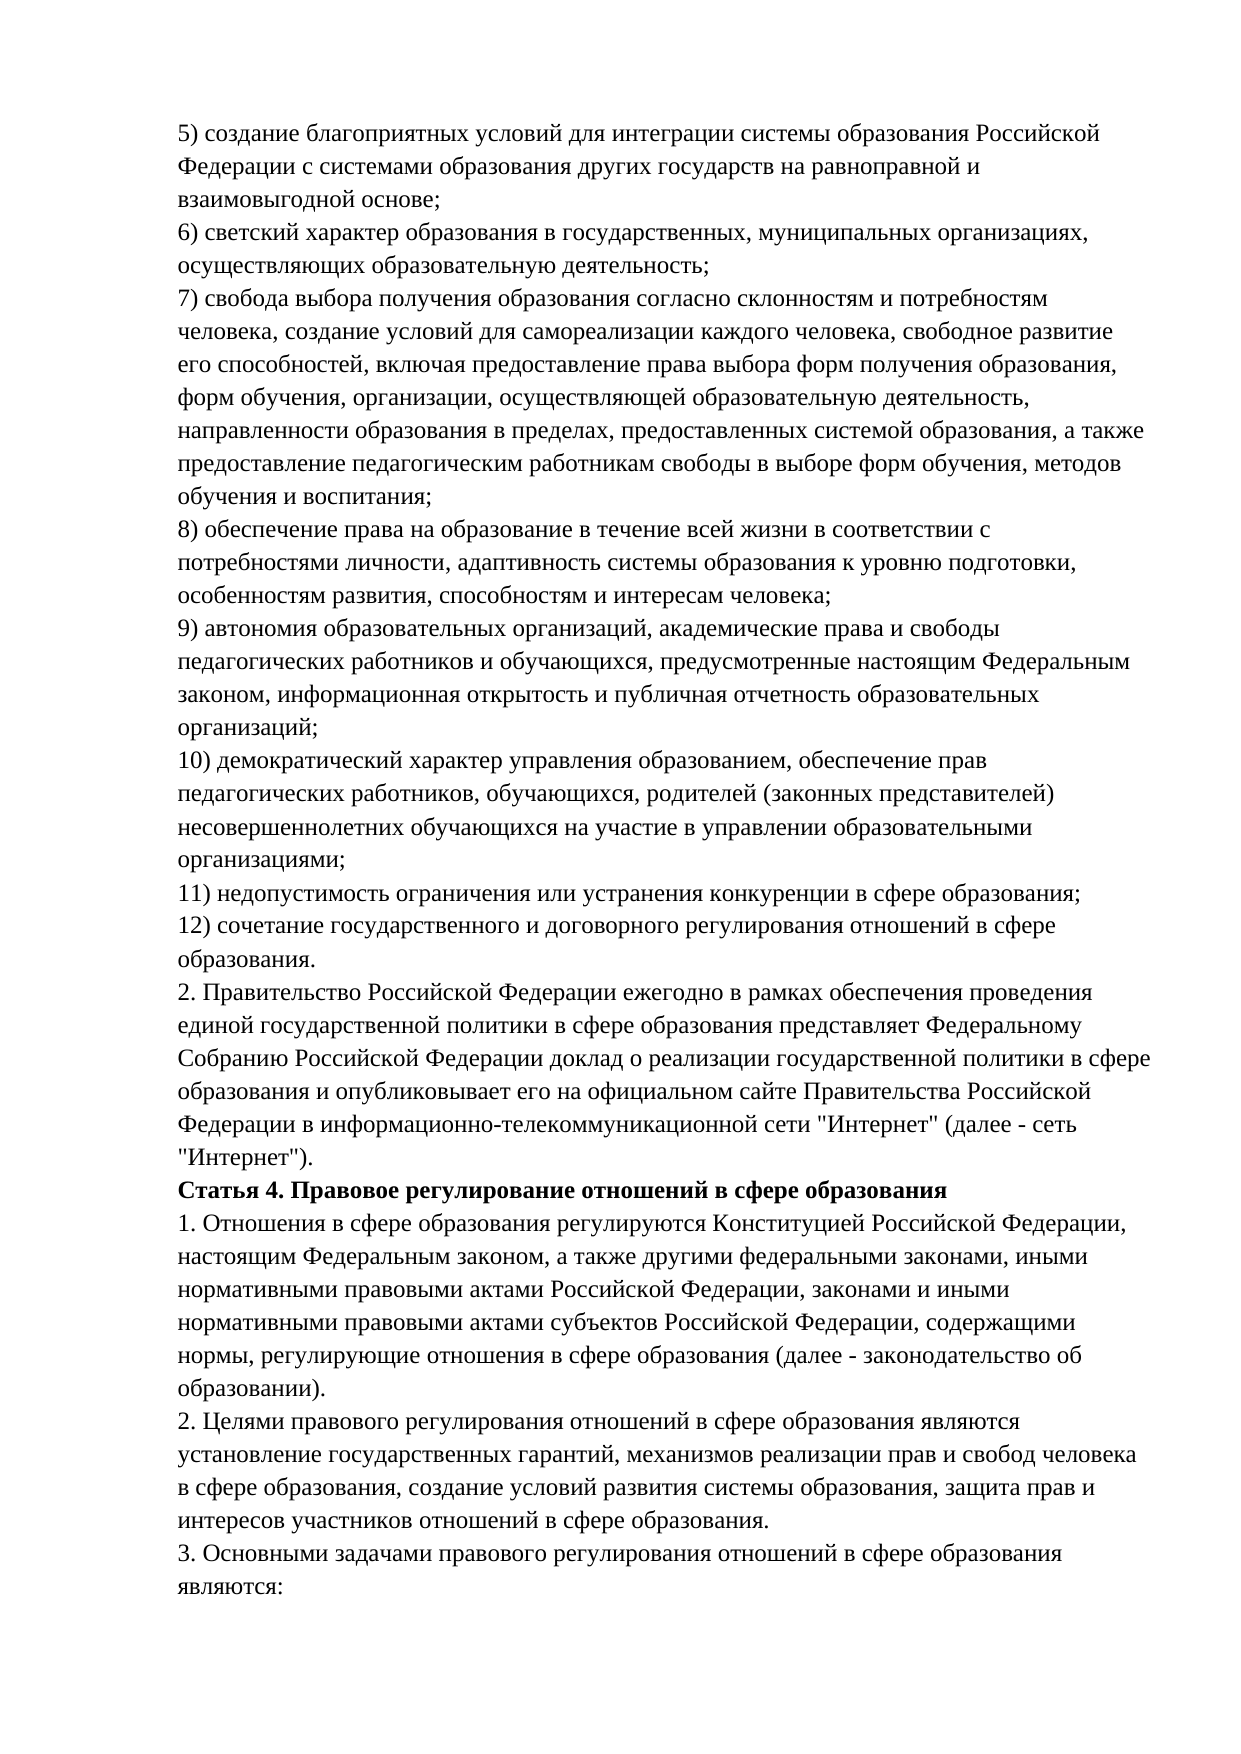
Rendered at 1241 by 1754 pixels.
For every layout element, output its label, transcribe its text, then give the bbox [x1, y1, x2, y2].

text 2. Правительство Российской Федерации ежегодно в рамках обеспечения проведения единой государственной политики в сфере образования представляет Федеральному Собранию Российской Федерации доклад о реализации государственной политики в сфере образования и опубликовывает его на официальном сайте Правительства Российской Федерации в информационно-телекоммуникационной сети "Интернет" (далее - сеть "Интернет"). [177, 977, 1152, 1171]
text 10) демократический характер управления образованием, обеспечение прав педагогических работников, обучающихся, родителей (законных представителей) несовершеннолетних обучающихся на участие в управлении образовательными организациями; [177, 746, 1152, 873]
text 12) сочетание государственного и договорного регулирования отношений в сфере образования. [177, 911, 1152, 972]
text 8) обеспечение права на образование в течение всей жизни в соответствии с потребностями личности, адаптивность системы образования к уровню подготовки, особенностям развития, способностям и интересам человека; [177, 514, 1152, 609]
text 1. Отношения в сфере образования регулируются Конституцией Российской Федерации, настоящим Федеральным законом, а также другими федеральными законами, иными нормативными правовыми актами Российской Федерации, законами и иными нормативными правовыми актами субъектов Российской Федерации, содержащими нормы, регулирующие отношения в сфере образования (далее - законодательство об образовании). [177, 1208, 1152, 1402]
text 5) создание благоприятных условий для интеграции системы образования Российской Федерации с системами образования других государств на равноправной и взаимовыгодной основе; [177, 118, 1152, 213]
text 11) недопустимость ограничения или устранения конкуренции в сфере образования; [177, 878, 1152, 906]
text 6) светский характер образования в государственных, муниципальных организациях, осуществляющих образовательную деятельность; [177, 217, 1152, 279]
text 9) автономия образовательных организаций, академические права и свободы педагогических работников и обучающихся, предусмотренные настоящим Федеральным законом, информационная открытость и публичная отчетность образовательных организаций; [177, 613, 1152, 741]
text 3. Основными задачами правового регулирования отношений в сфере образования являются: [177, 1538, 1152, 1600]
text Статья 4. Правовое регулирование отношений в сфере образования [177, 1175, 1152, 1203]
text 2. Целями правового регулирования отношений в сфере образования являются установление государственных гарантий, механизмов реализации прав и свобод человека в сфере образования, создание условий развития системы образования, защита прав и интересов участников отношений в сфере образования. [177, 1406, 1152, 1534]
text 7) свобода выбора получения образования согласно склонностям и потребностям человека, создание условий для самореализации каждого человека, свободное развитие его способностей, включая предоставление права выбора форм получения образования, форм обучения, организации, осуществляющей образовательную деятельность, направленности образования в пределах, предоставленных системой образования, а также предоставление педагогическим работникам свободы в выборе форм обучения, методов обучения и воспитания; [177, 283, 1152, 510]
